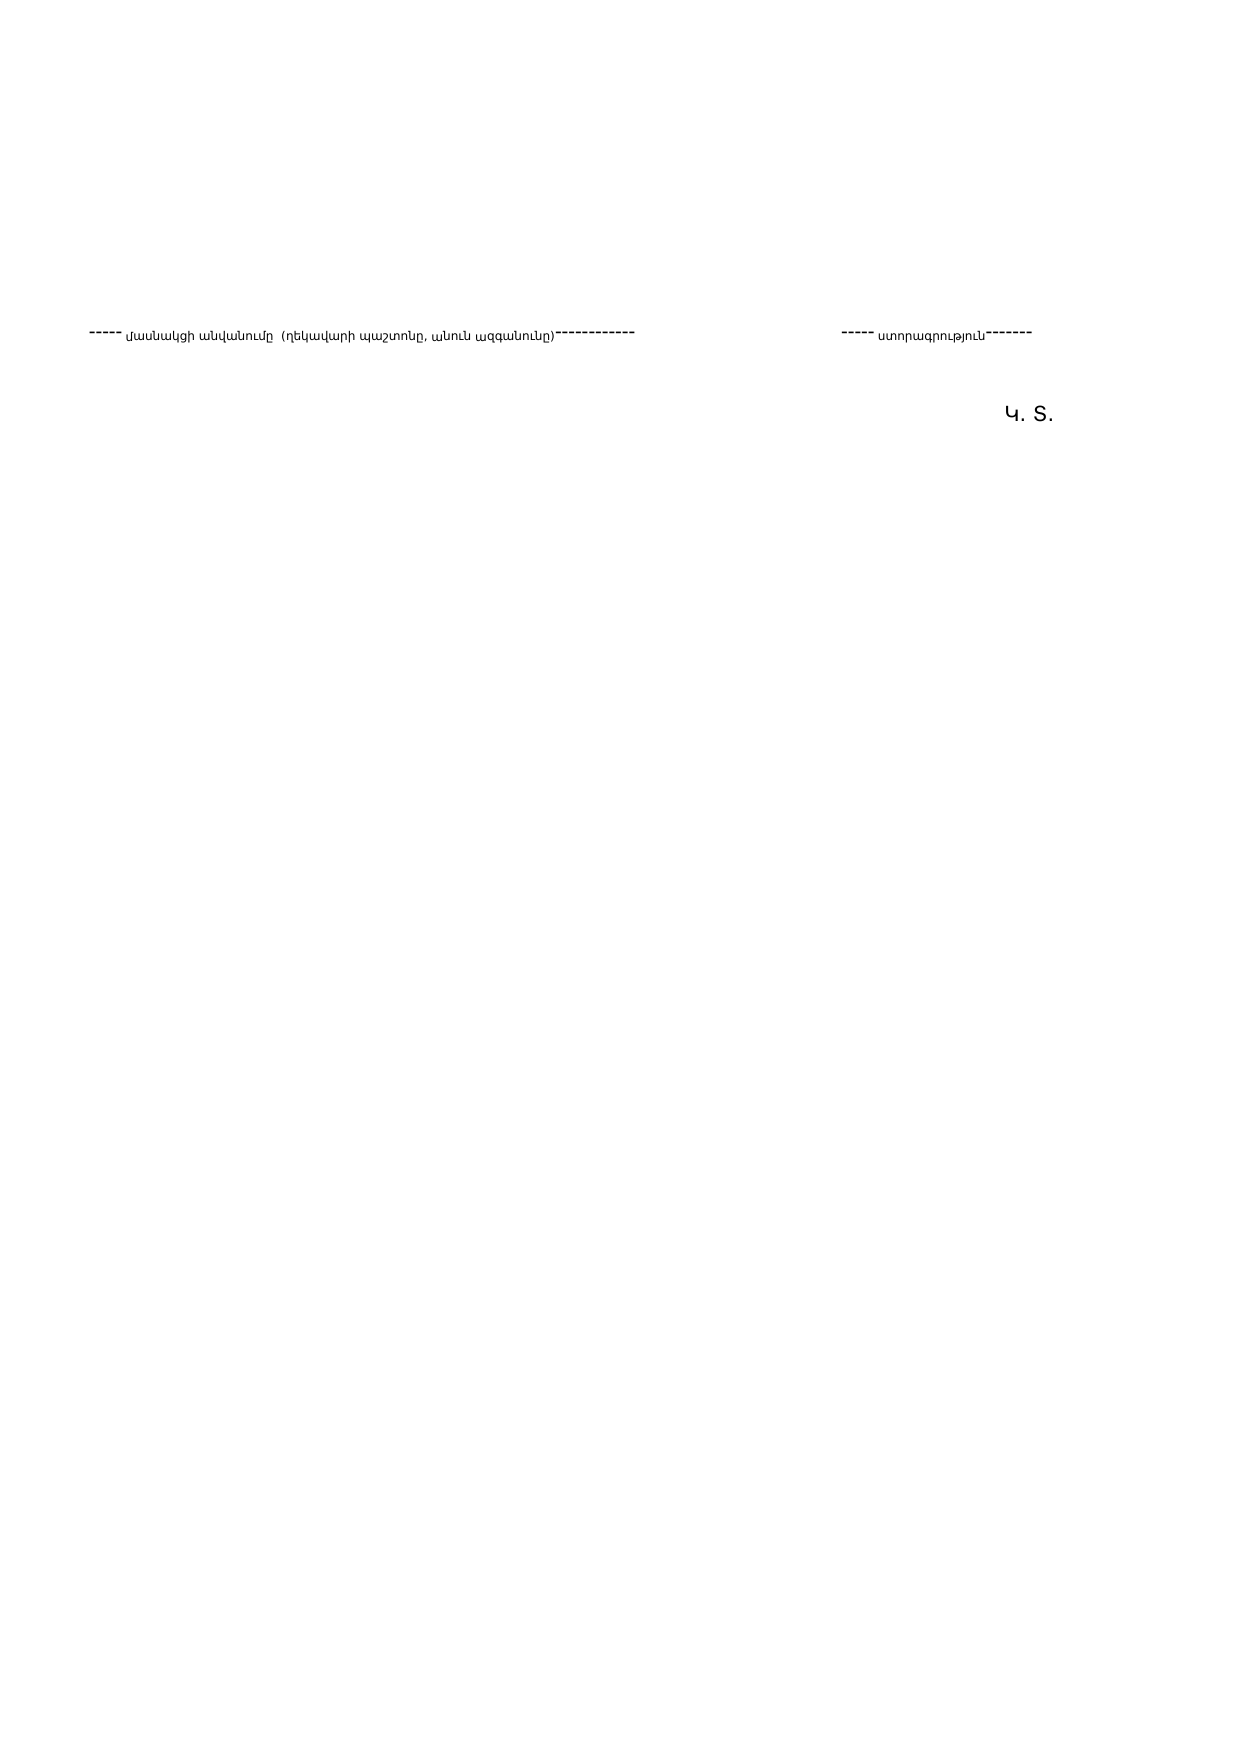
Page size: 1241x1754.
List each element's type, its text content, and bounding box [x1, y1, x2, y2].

text Կ. Տ. [89, 402, 1152, 426]
text ----- մասնակցի անվանումը (ղեկավարի պաշտոնը, անուն ազգանունը)------------ ----- ստորագրություն------- [89, 316, 1152, 345]
